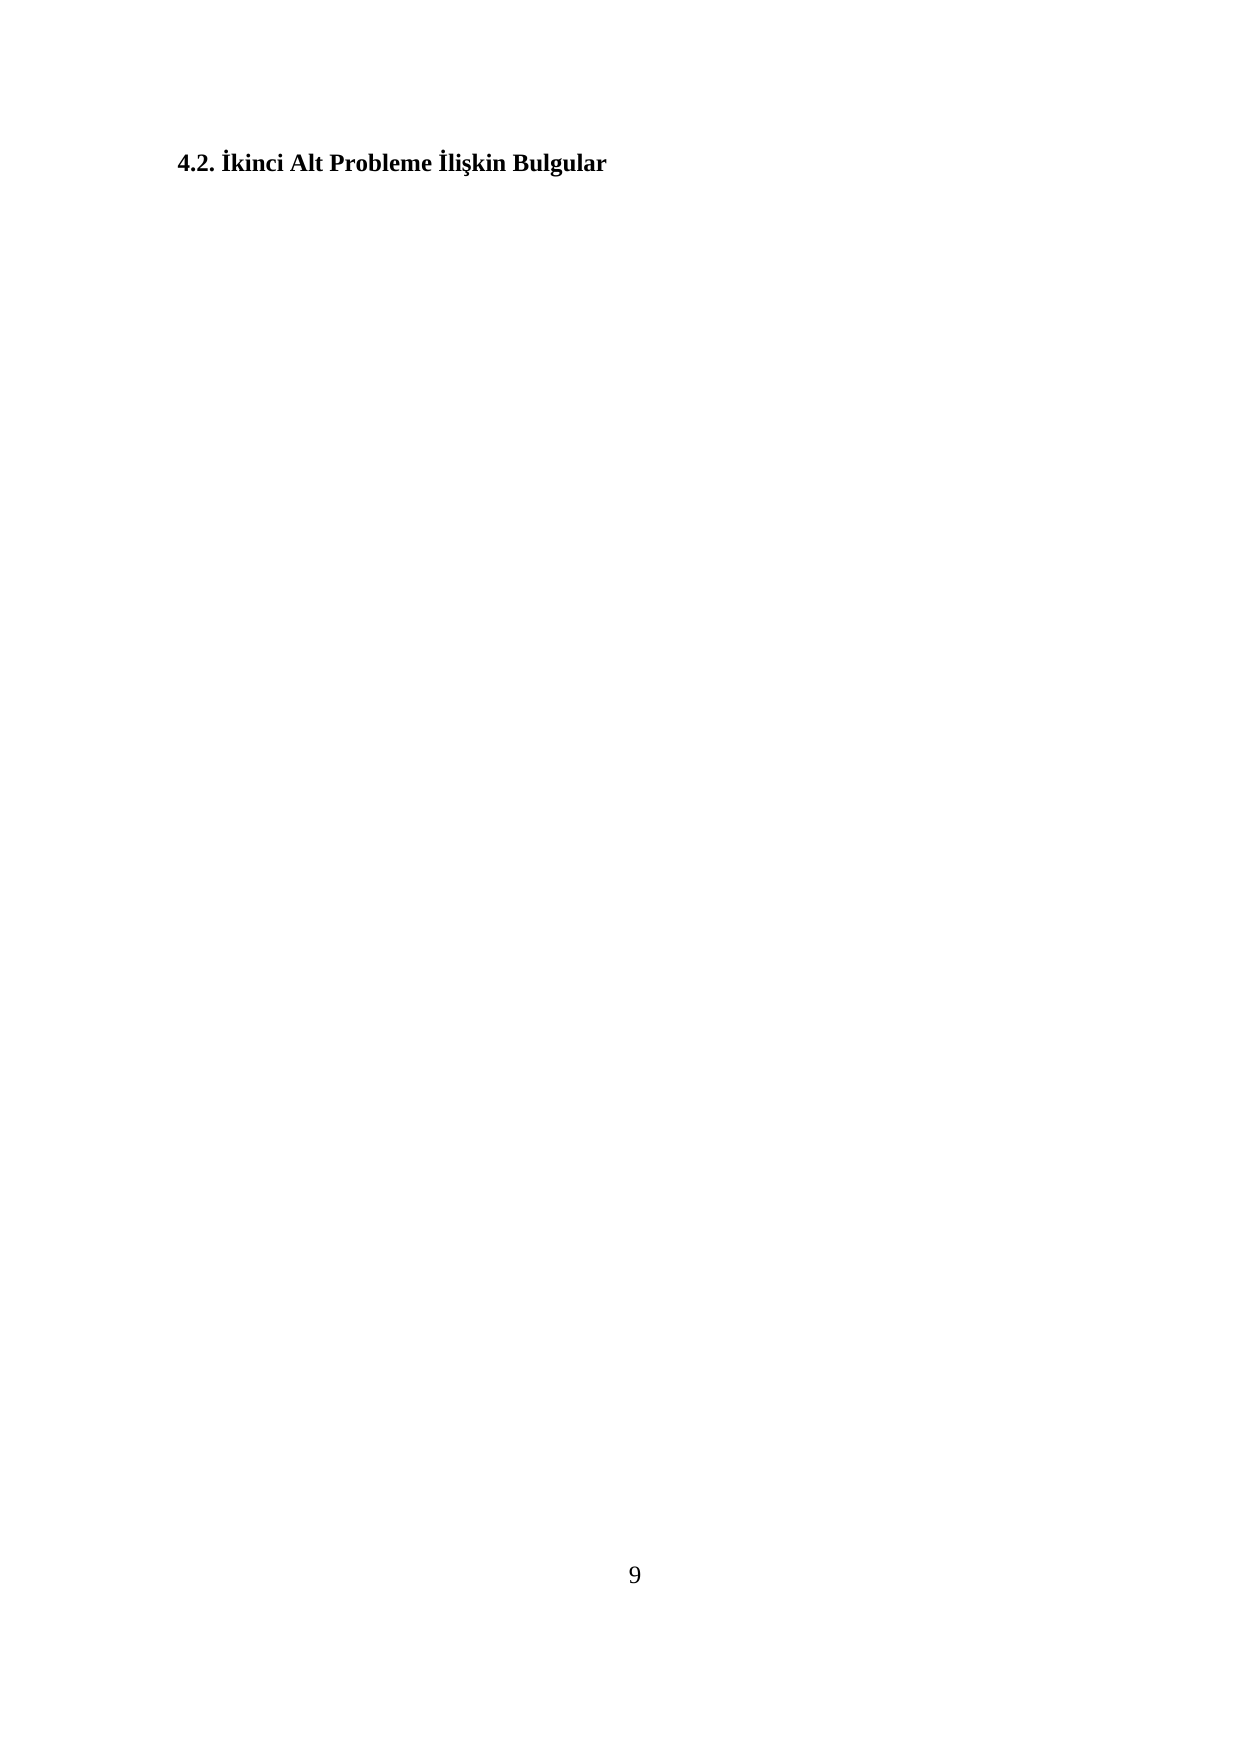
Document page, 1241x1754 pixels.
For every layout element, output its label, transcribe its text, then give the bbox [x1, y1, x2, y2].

text 4.2. İkinci Alt Probleme İlişkin Bulgular [177, 148, 1092, 176]
